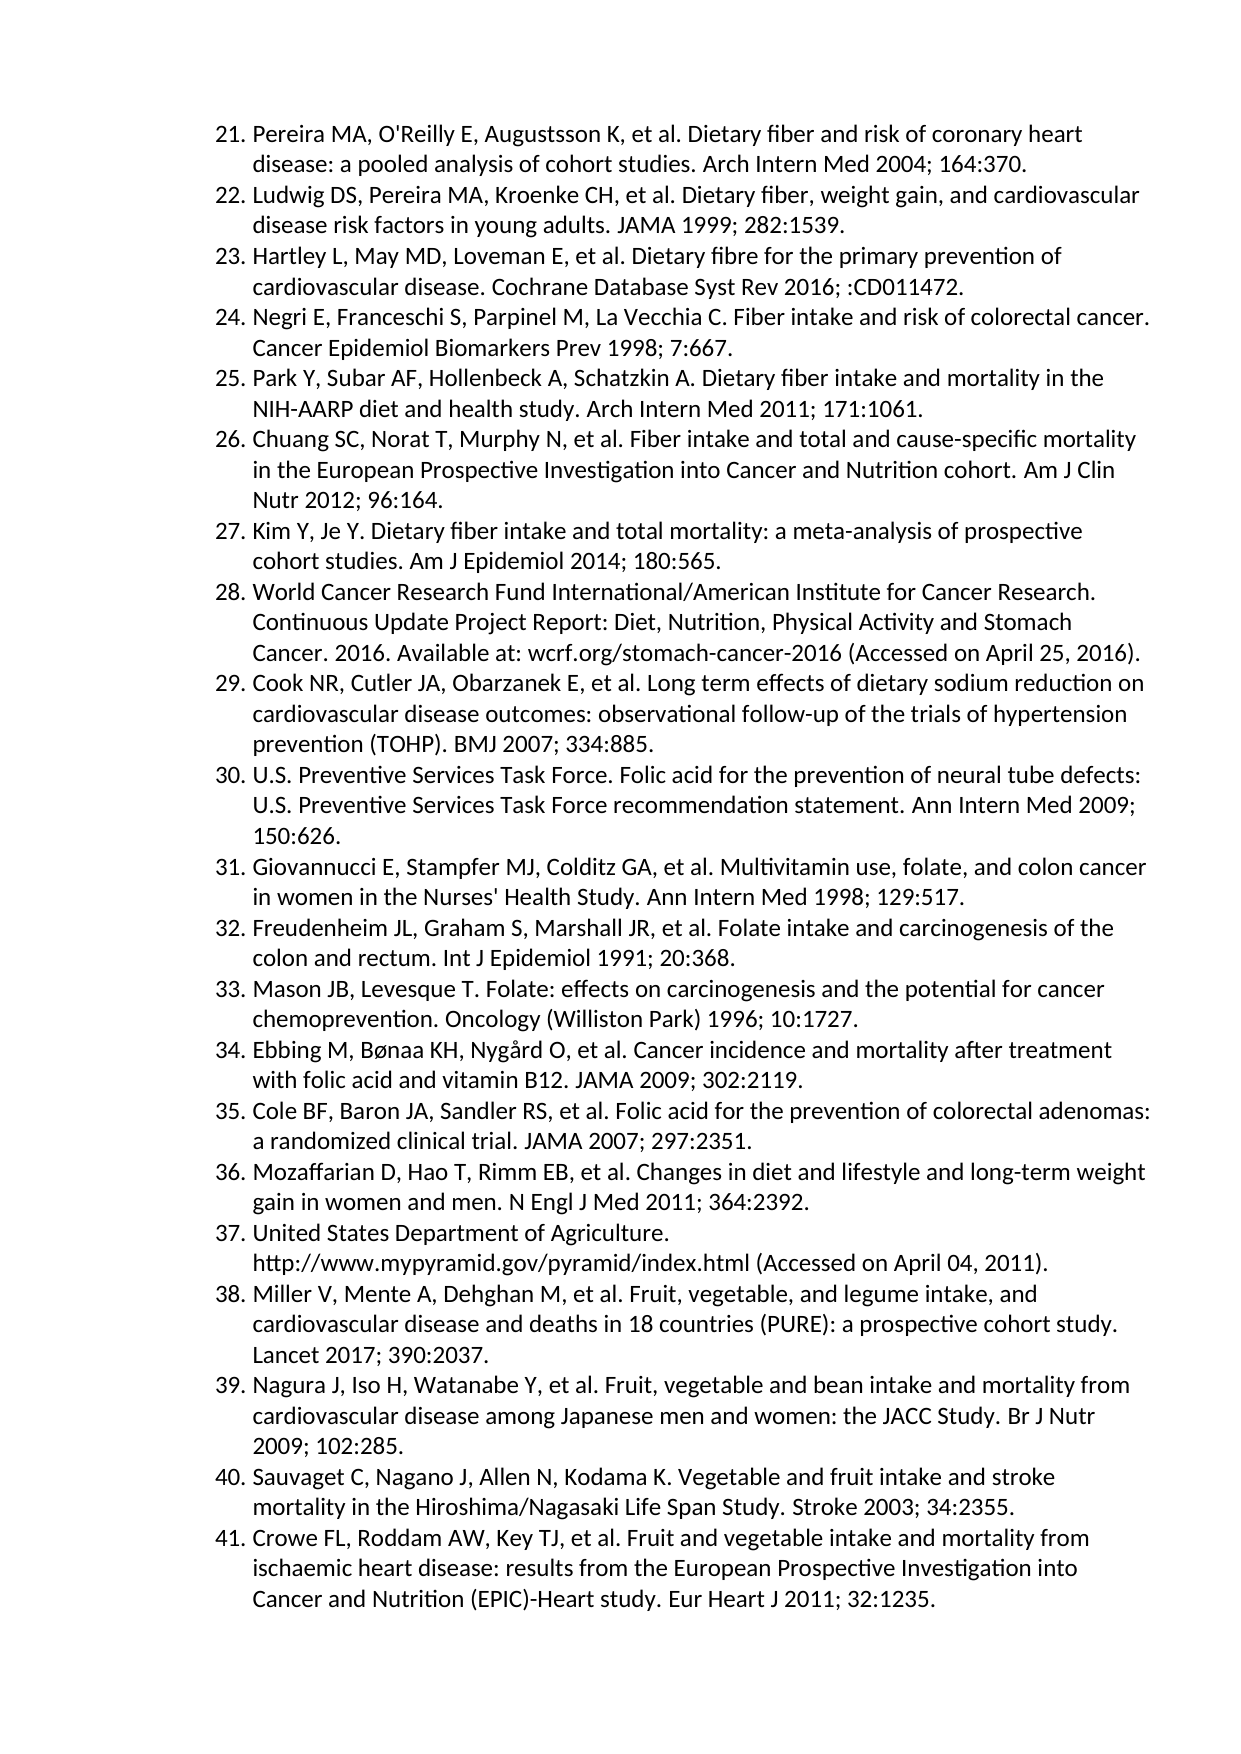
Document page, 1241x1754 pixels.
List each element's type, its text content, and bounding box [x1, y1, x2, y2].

list Cole BF, Baron JA, Sandler RS, et al. Folic acid for the prevention of colorectal adenomas: a randomized clinical trial. JAMA 2007; 297:2351. [215, 1095, 1152, 1156]
list Negri E, Franceschi S, Parpinel M, La Vecchia C. Fiber intake and risk of colorectal cancer. Cancer Epidemiol Biomarkers Prev 1998; 7:667. [215, 301, 1152, 362]
list U.S. Preventive Services Task Force. Folic acid for the prevention of neural tube defects: U.S. Preventive Services Task Force recommendation statement. Ann Intern Med 2009; 150:626. [215, 759, 1152, 851]
list Ebbing M, Bønaa KH, Nygård O, et al. Cancer incidence and mortality after treatment with folic acid and vitamin B12. JAMA 2009; 302:2119. [215, 1034, 1152, 1095]
list Crowe FL, Roddam AW, Key TJ, et al. Fruit and vegetable intake and mortality from ischaemic heart disease: results from the European Prospective Investigation into Cancer and Nutrition (EPIC)-Heart study. Eur Heart J 2011; 32:1235. [215, 1522, 1152, 1614]
list World Cancer Research Fund International/American Institute for Cancer Research. Continuous Update Project Report: Diet, Nutrition, Physical Activity and Stomach Cancer. 2016. Available at: wcrf.org/stomach-cancer-2016 (Accessed on April 25, 2016). [215, 576, 1152, 667]
list Kim Y, Je Y. Dietary fiber intake and total mortality: a meta-analysis of prospective cohort studies. Am J Epidemiol 2014; 180:565. [215, 515, 1152, 576]
list Pereira MA, O'Reilly E, Augustsson K, et al. Dietary fiber and risk of coronary heart disease: a pooled analysis of cohort studies. Arch Intern Med 2004; 164:370. [215, 118, 1152, 179]
list Nagura J, Iso H, Watanabe Y, et al. Fruit, vegetable and bean intake and mortality from cardiovascular disease among Japanese men and women: the JACC Study. Br J Nutr 2009; 102:285. [215, 1369, 1152, 1461]
list Giovannucci E, Stampfer MJ, Colditz GA, et al. Multivitamin use, folate, and colon cancer in women in the Nurses' Health Study. Ann Intern Med 1998; 129:517. [215, 851, 1152, 912]
list Freudenheim JL, Graham S, Marshall JR, et al. Folate intake and carcinogenesis of the colon and rectum. Int J Epidemiol 1991; 20:368. [215, 912, 1152, 973]
list Mason JB, Levesque T. Folate: effects on carcinogenesis and the potential for cancer chemoprevention. Oncology (Williston Park) 1996; 10:1727. [215, 973, 1152, 1034]
list Park Y, Subar AF, Hollenbeck A, Schatzkin A. Dietary fiber intake and mortality in the NIH-AARP diet and health study. Arch Intern Med 2011; 171:1061. [215, 362, 1152, 423]
list Hartley L, May MD, Loveman E, et al. Dietary fibre for the primary prevention of cardiovascular disease. Cochrane Database Syst Rev 2016; :CD011472. [215, 240, 1152, 301]
list Miller V, Mente A, Dehghan M, et al. Fruit, vegetable, and legume intake, and cardiovascular disease and deaths in 18 countries (PURE): a prospective cohort study. Lancet 2017; 390:2037. [215, 1278, 1152, 1369]
list Cook NR, Cutler JA, Obarzanek E, et al. Long term effects of dietary sodium reduction on cardiovascular disease outcomes: observational follow-up of the trials of hypertension prevention (TOHP). BMJ 2007; 334:885. [215, 667, 1152, 759]
list Ludwig DS, Pereira MA, Kroenke CH, et al. Dietary fiber, weight gain, and cardiovascular disease risk factors in young adults. JAMA 1999; 282:1539. [215, 179, 1152, 240]
list United States Department of Agriculture. http://www.mypyramid.gov/pyramid/index.html (Accessed on April 04, 2011). [215, 1217, 1152, 1278]
list Mozaffarian D, Hao T, Rimm EB, et al. Changes in diet and lifestyle and long-term weight gain in women and men. N Engl J Med 2011; 364:2392. [215, 1156, 1152, 1217]
list Sauvaget C, Nagano J, Allen N, Kodama K. Vegetable and fruit intake and stroke mortality in the Hiroshima/Nagasaki Life Span Study. Stroke 2003; 34:2355. [215, 1461, 1152, 1522]
list Chuang SC, Norat T, Murphy N, et al. Fiber intake and total and cause-specific mortality in the European Prospective Investigation into Cancer and Nutrition cohort. Am J Clin Nutr 2012; 96:164. [215, 423, 1152, 515]
